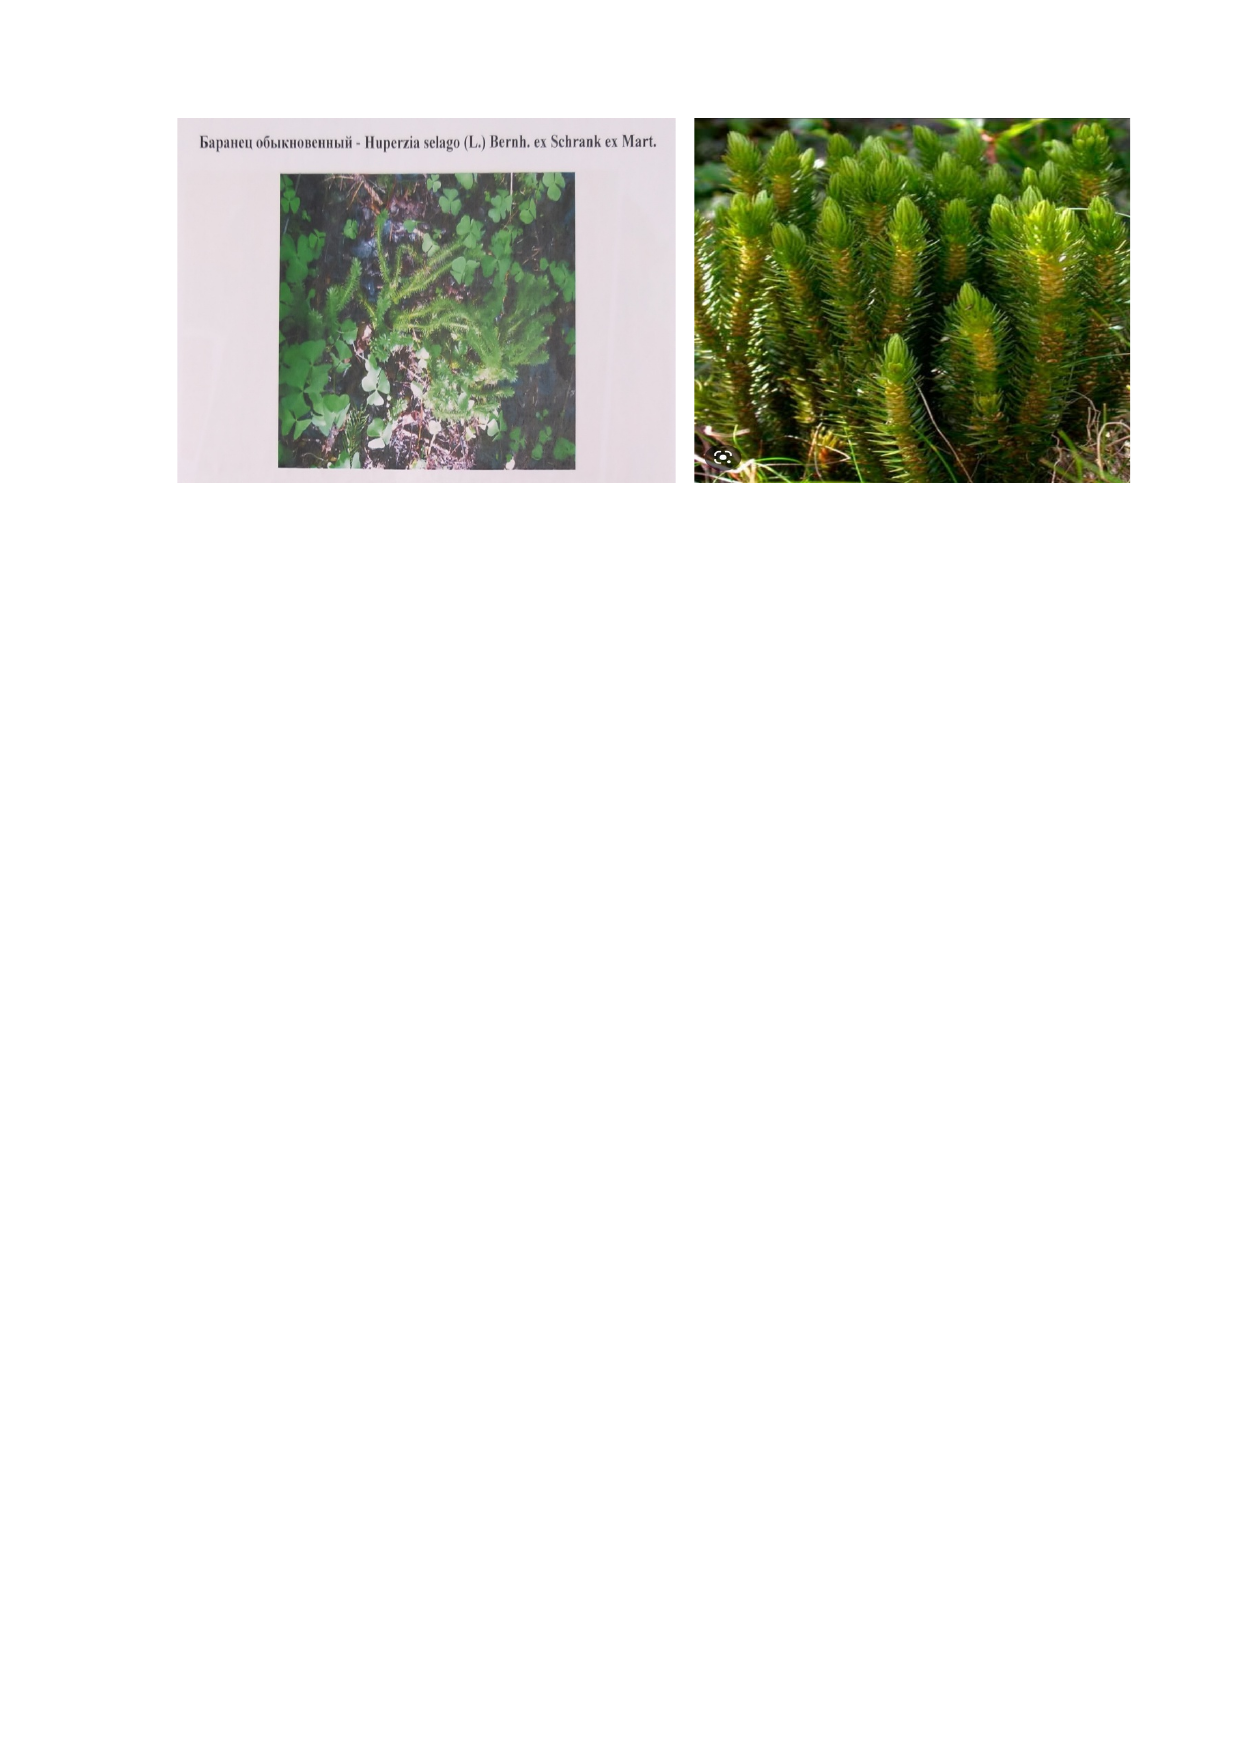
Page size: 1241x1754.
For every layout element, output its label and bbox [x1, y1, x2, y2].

picture [694, 118, 1131, 483]
picture [177, 118, 676, 483]
